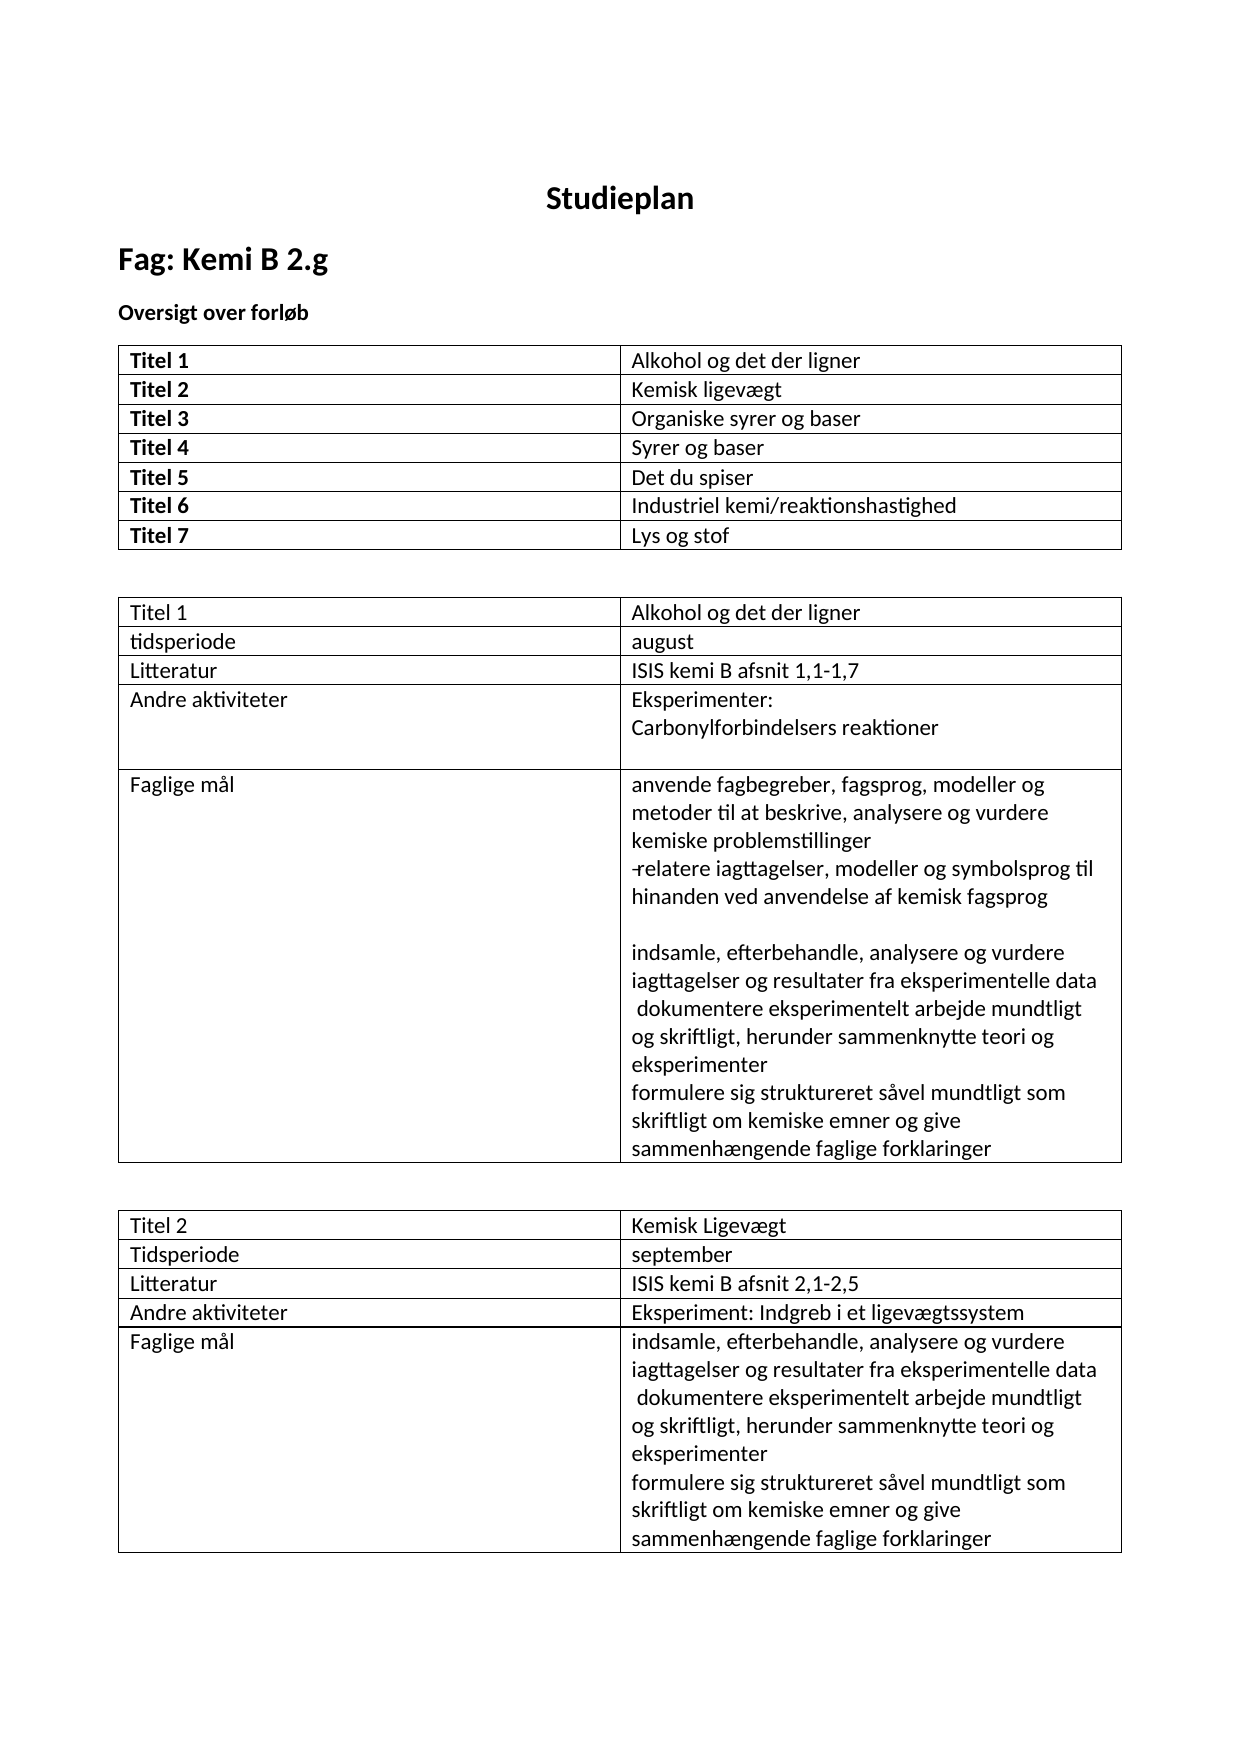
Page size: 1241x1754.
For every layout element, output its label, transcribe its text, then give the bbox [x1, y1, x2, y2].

table_cell Industriel kemi/reaktionshastighed [621, 492, 1121, 520]
table_cell Lys og stof [621, 521, 1121, 549]
table_cell Titel 3 [119, 405, 620, 432]
table_cell ISIS kemi B afsnit 2,1-2,5 [621, 1269, 1121, 1297]
table_cell Titel 2 [119, 375, 620, 403]
table_cell Litteratur [119, 656, 620, 684]
table_cell Andre aktiviteter [119, 1299, 620, 1326]
table_header Kemisk Ligevægt [621, 1211, 1121, 1239]
table_cell Faglige mål [119, 770, 620, 1162]
table_cell Eksperimenter: Carbonylforbindelsers reaktioner [621, 685, 1121, 769]
table_cell Det du spiser [621, 463, 1121, 491]
table_cell Eksperiment: Indgreb i et ligevægtssystem [621, 1299, 1121, 1326]
table_cell Kemisk ligevægt [621, 375, 1121, 403]
table_cell Titel 6 [119, 492, 620, 520]
text Fag: Kemi B 2.g [118, 238, 1122, 278]
table_header Alkohol og det der ligner [621, 346, 1121, 374]
table_cell Litteratur [119, 1269, 620, 1297]
table_header Alkohol og det der ligner [621, 598, 1121, 626]
table_cell Faglige mål [119, 1328, 620, 1552]
table_cell tidsperiode [119, 627, 620, 655]
table_cell Andre aktiviteter [119, 685, 620, 769]
text Oversigt over forløb [118, 298, 1122, 326]
table_cell Organiske syrer og baser [621, 405, 1121, 432]
table_cell Titel 7 [119, 521, 620, 549]
table_header Titel 1 [119, 346, 620, 374]
table_header Titel 2 [119, 1211, 620, 1239]
table_cell indsamle, efterbehandle, analysere og vurdere iagttagelser og resultater fra eksperimentelle data dokumentere eksperimentelt arbejde mundtligt og skriftligt, herunder sammenknytte teori og eksperimenter formulere sig struktureret såvel mundtligt som skriftligt om kemiske emner og give sammenhængende faglige forklaringer [621, 1328, 1121, 1552]
table_cell Syrer og baser [621, 434, 1121, 462]
table_header Titel 1 [119, 598, 620, 626]
table_cell august [621, 627, 1121, 655]
table_cell ISIS kemi B afsnit 1,1-1,7 [621, 656, 1121, 684]
table_cell Tidsperiode [119, 1240, 620, 1268]
text Studieplan [118, 177, 1122, 218]
table_cell Titel 4 [119, 434, 620, 462]
table_cell Titel 5 [119, 463, 620, 491]
table_cell september [621, 1240, 1121, 1268]
table_cell anvende fagbegreber, fagsprog, modeller og metoder til at beskrive, analysere og vurdere kemiske problemstillinger ̶relatere iagttagelser, modeller og symbolsprog til hinanden ved anvendelse af kemisk fagsprog indsamle, efterbehandle, analysere og vurdere iagttagelser og resultater fra eksperimentelle data dokumentere eksperimentelt arbejde mundtligt og skriftligt, herunder sammenknytte teori og eksperimenter formulere sig struktureret såvel mundtligt som skriftligt om kemiske emner og give sammenhængende faglige forklaringer [621, 770, 1121, 1162]
